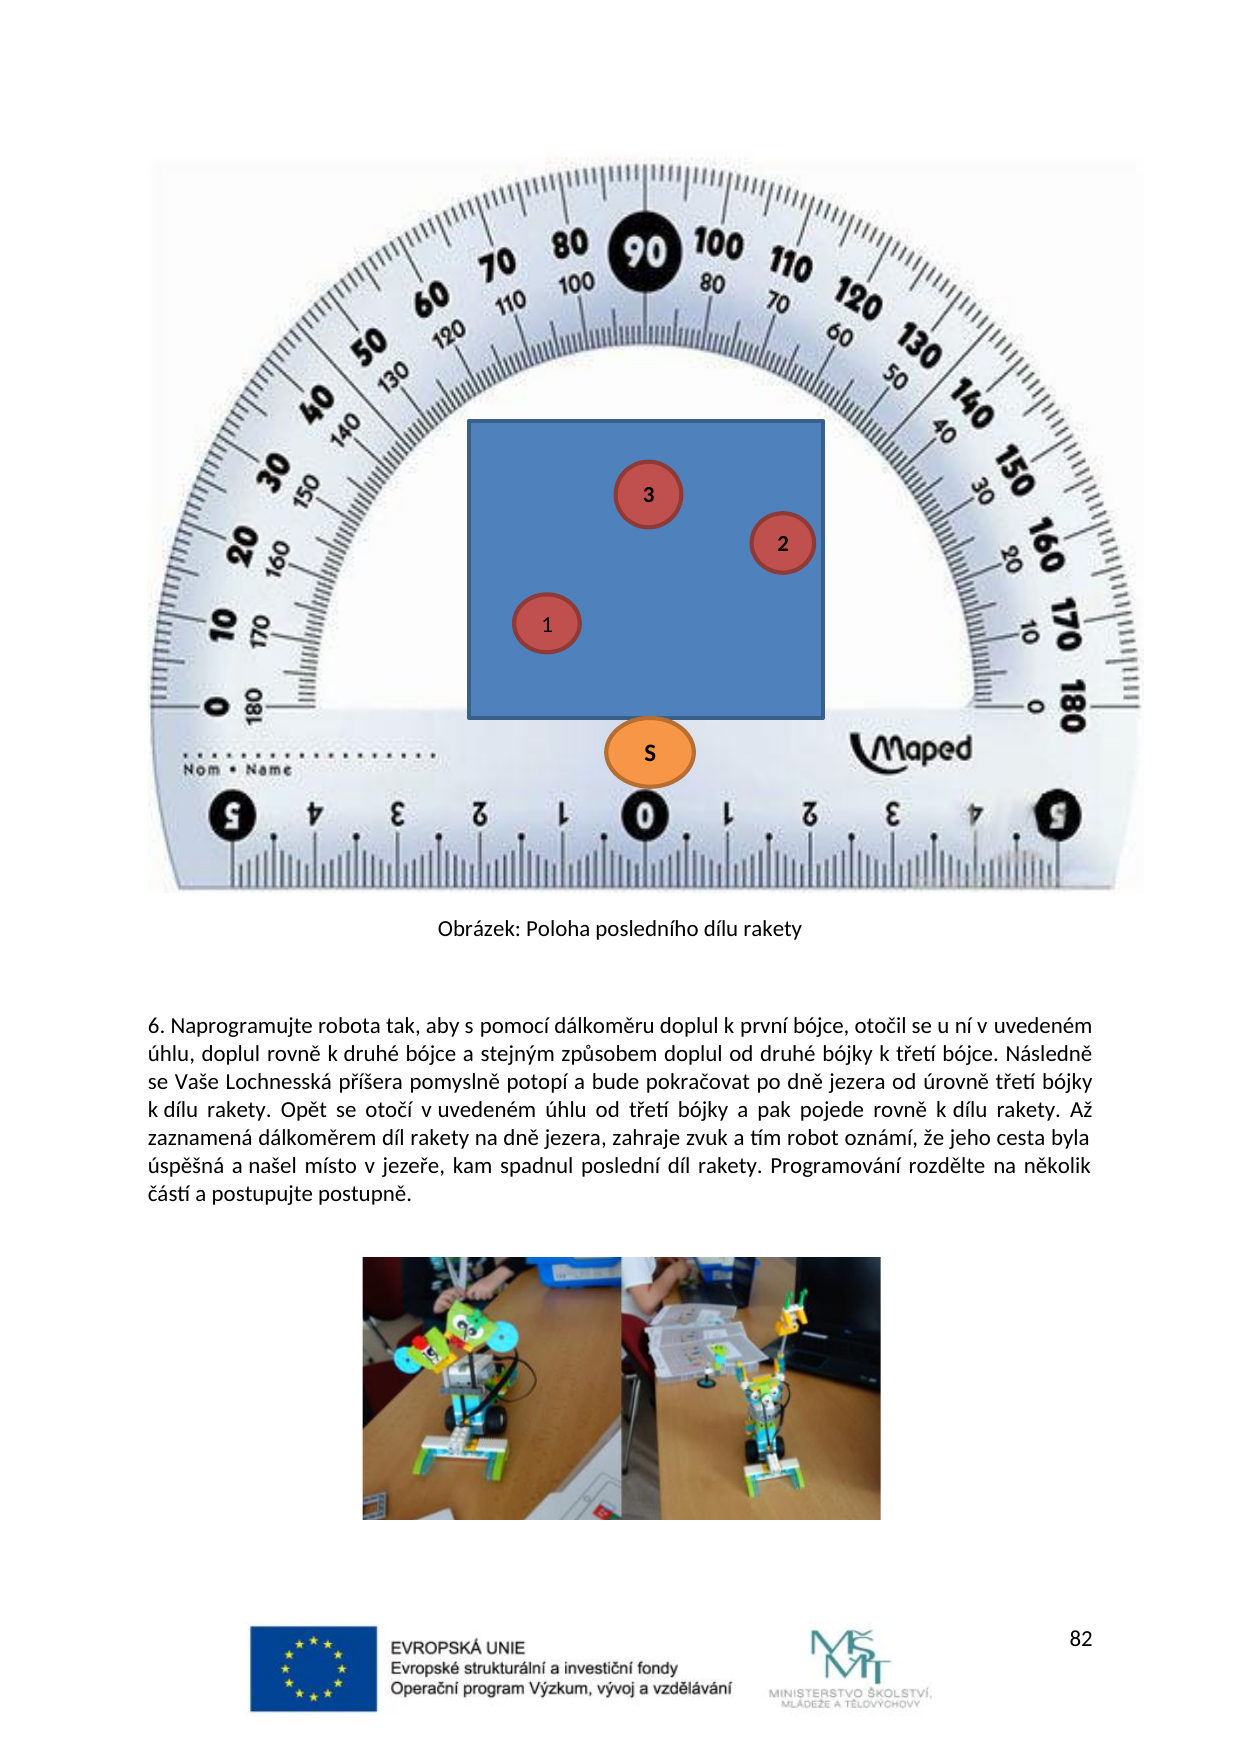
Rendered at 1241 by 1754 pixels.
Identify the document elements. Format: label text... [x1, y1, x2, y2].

picture [362, 1257, 881, 1520]
picture [147, 147, 1144, 893]
picture [208, 1584, 974, 1754]
text Obrázek: Poloha posledního dílu rakety [148, 914, 1092, 942]
text 6. Naprogramujte robota tak, aby s pomocí dálkoměru doplul k první bójce, otočil se u ní v uvedeném úhlu, doplul rovně k druhé bójce a stejným způsobem doplul od druhé bójky k třetí bójce. Následně se Vaše Lochnesská příšera pomyslně potopí a bude pokračovat po dně jezera od úrovně třetí bójky k dílu rakety. Opět se otočí v uvedeném úhlu od třetí bójky a pak pojede rovně k dílu rakety. Až zaznamená dálkoměrem díl rakety na dně jezera, zahraje zvuk a tím robot oznámí, že jeho cesta byla úspěšná a našel místo v jezeře, kam spadnul poslední díl rakety. Programování rozdělte na několik částí a postupujte postupně. [148, 1011, 1092, 1207]
